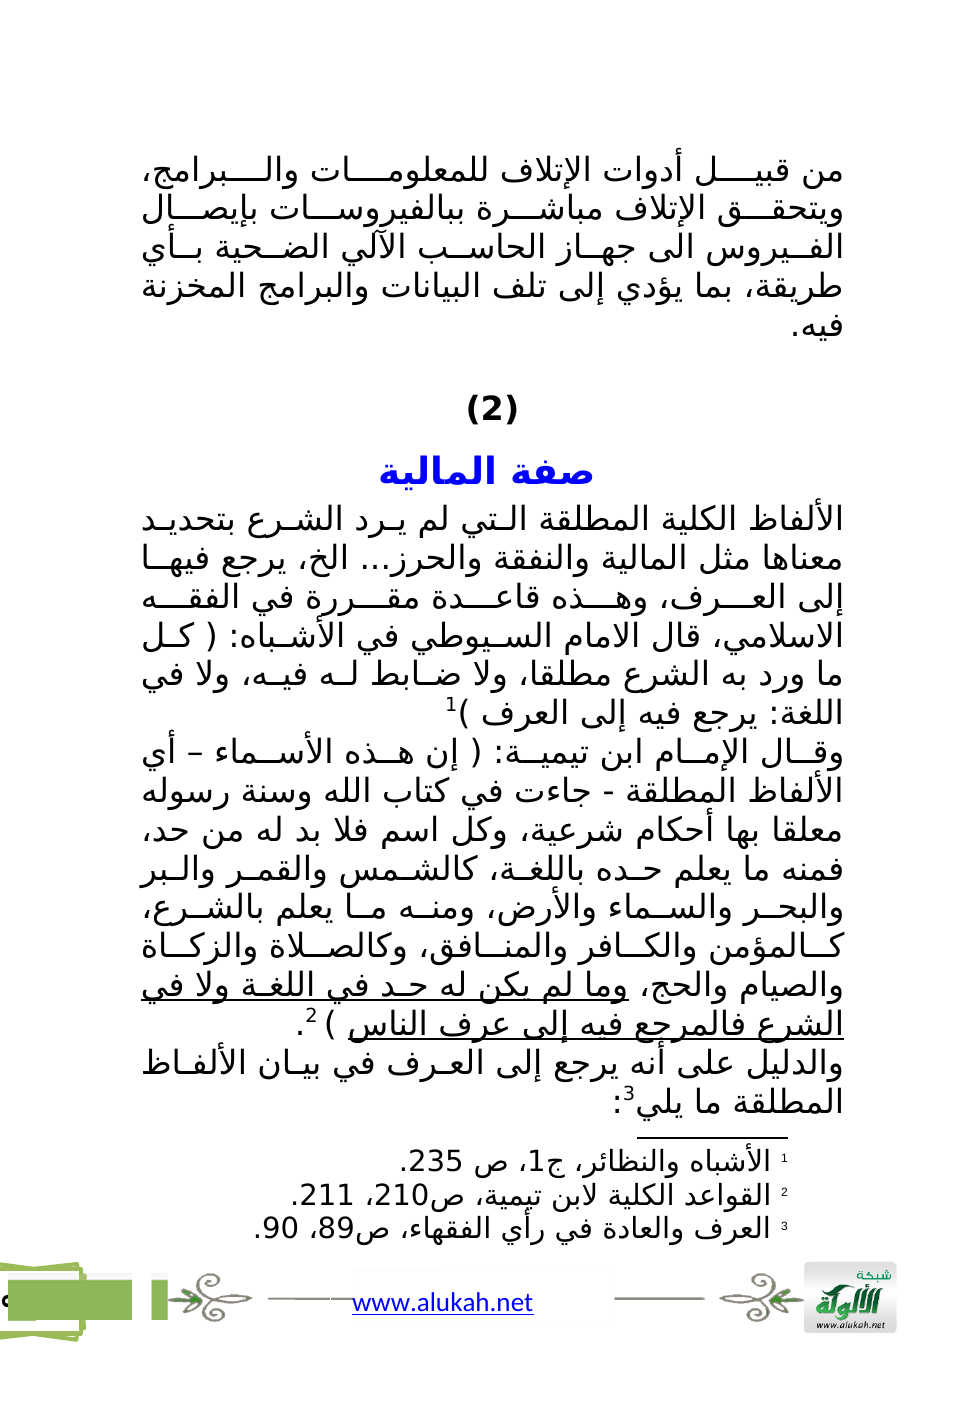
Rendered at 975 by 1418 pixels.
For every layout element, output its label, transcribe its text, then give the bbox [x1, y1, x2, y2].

subtitle صفة المالية [187, 449, 787, 493]
text (2) [141, 390, 844, 428]
text وقال الإمام ابن تيمية: ( إن هذه الأسماء – أي الألفاظ المطلقة - جاءت في كتاب الله وسنة رسوله معلقا بها أحكام شرعية، وكل اسم فلا بد له من حد، فمنه ما يعلم حده باللغة، كالشمس والقمر والبر والبحر والسماء والأرض، ومنه ما يعلم بالشرع، كالمؤمن والكافر والمنافق، وكالصلاة والزكاة والصيام والحج، وما لم يكن له حد في اللغة ولا في الشرع فالمرجع فيه إلى عرف الناس ) . [141, 733, 844, 1043]
picture [6, 1258, 901, 1340]
text والدليل على أنه يرجع إلى العرف في بيان الألفاظ المطلقة ما يلي: [141, 1043, 844, 1121]
text الألفاظ الكلية المطلقة التي لم يرد الشرع بتحديد معناها مثل المالية والنفقة والحرز... الخ، يرجع فيها إلى العرف، وهذه قاعدة مقررة في الفقه الاسلامي، قال الامام السيوطي في الأشباه: ( كل ما ورد به الشرع مطلقا، ولا ضابط له فيه، ولا في اللغة: يرجع فيه إلى العرف ) [141, 499, 844, 733]
